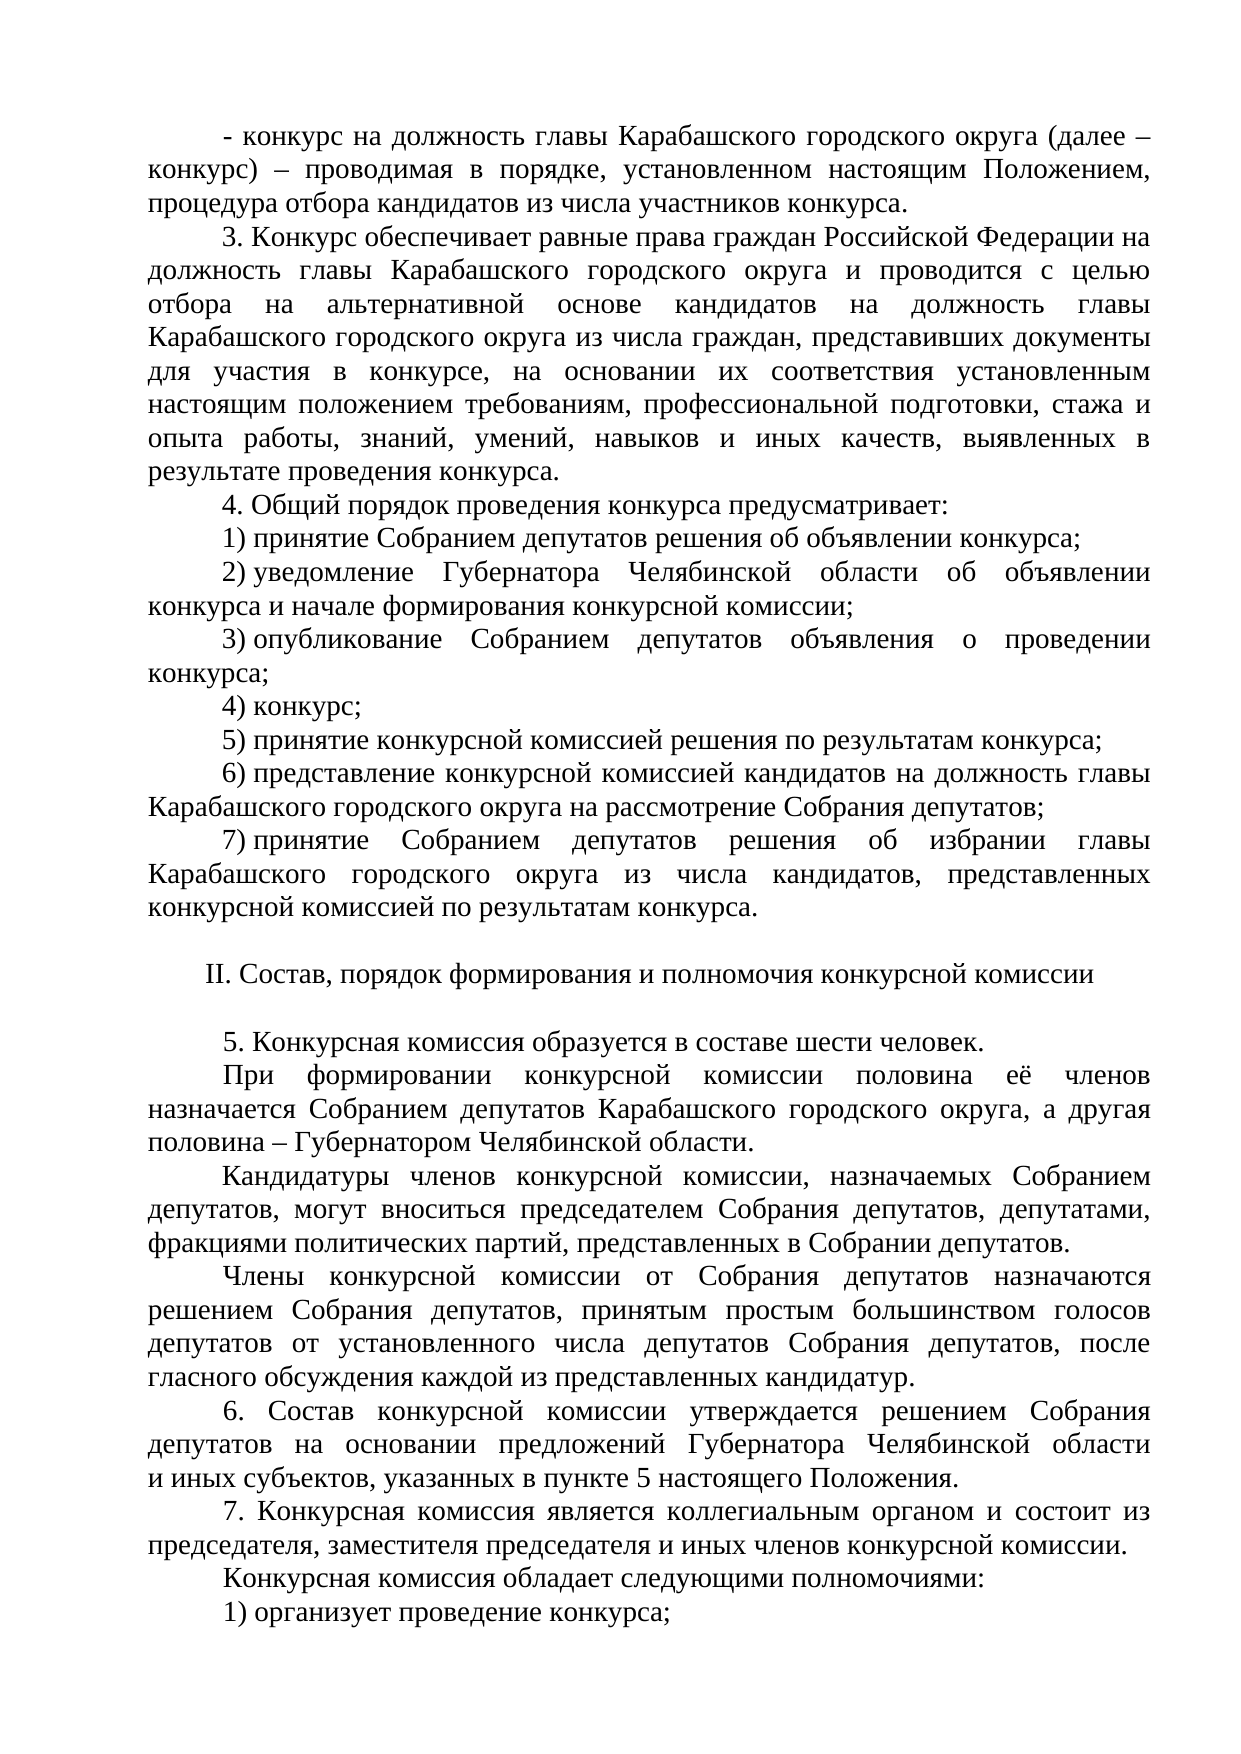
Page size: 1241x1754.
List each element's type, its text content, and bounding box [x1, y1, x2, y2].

text 2) уведомление Губернатора Челябинской области об объявлении конкурса и начале формирования конкурсной комиссии; [148, 554, 1152, 621]
text При формировании конкурсной комиссии половина её членов назначается Собранием депутатов Карабашского городского округа, а другая половина – Губернатором Челябинской области. [148, 1057, 1152, 1158]
text 7. Конкурсная комиссия является коллегиальным органом и состоит из председателя, заместителя председателя и иных членов конкурсной комиссии. [148, 1493, 1152, 1560]
text 3) опубликование Собранием депутатов объявления о проведении конкурса; [148, 621, 1152, 688]
text Члены конкурсной комиссии от Собрания депутатов назначаются решением Собрания депутатов, принятым простым большинством голосов депутатов от установленного числа депутатов Собрания депутатов, после гласного обсуждения каждой из представленных кандидатур. [148, 1258, 1152, 1393]
text 4. Общий порядок проведения конкурса предусматривает: [148, 487, 1152, 521]
text 4) конкурс; [148, 688, 1152, 722]
text 5. Конкурсная комиссия образуется в составе шести человек. [148, 1024, 1152, 1057]
text 6) представление конкурсной комиссией кандидатов на должность главы Карабашского городского округа на рассмотрение Собрания депутатов; [148, 755, 1152, 822]
text - конкурс на должность главы Карабашского городского округа (далее – конкурс) – проводимая в порядке, установленном настоящим Положением, процедура отбора кандидатов из числа участников конкурса. [148, 118, 1152, 219]
text Конкурсная комиссия обладает следующими полномочиями: [148, 1560, 1152, 1594]
text II. Состав, порядок формирования и полномочия конкурсной комиссии [148, 957, 1152, 990]
text 7) принятие Собранием депутатов решения об избрании главы Карабашского городского округа из числа кандидатов, представленных конкурсной комиссией по результатам конкурса. [148, 822, 1152, 923]
text 6. Состав конкурсной комиссии утверждается решением Собрания депутатов на основании предложений Губернатора Челябинской области и иных субъектов, указанных в пункте 5 настоящего Положения. [148, 1393, 1152, 1493]
text 5) принятие конкурсной комиссией решения по результатам конкурса; [148, 722, 1152, 755]
text 1) принятие Собранием депутатов решения об объявлении конкурса; [148, 521, 1152, 554]
text Кандидатуры членов конкурсной комиссии, назначаемых Собранием депутатов, могут вноситься председателем Собрания депутатов, депутатами, фракциями политических партий, представленных в Собрании депутатов. [148, 1158, 1152, 1258]
text 3. Конкурс обеспечивает равные права граждан Российской Федерации на должность главы Карабашского городского округа и проводится с целью отбора на альтернативной основе кандидатов на должность главы Карабашского городского округа из числа граждан, представивших документы для участия в конкурсе, на основании их соответствия установленным настоящим положением требованиям, профессиональной подготовки, стажа и опыта работы, знаний, умений, навыков и иных качеств, выявленных в результате проведения конкурса. [148, 219, 1152, 487]
text 1) организует проведение конкурса; [148, 1594, 1152, 1627]
